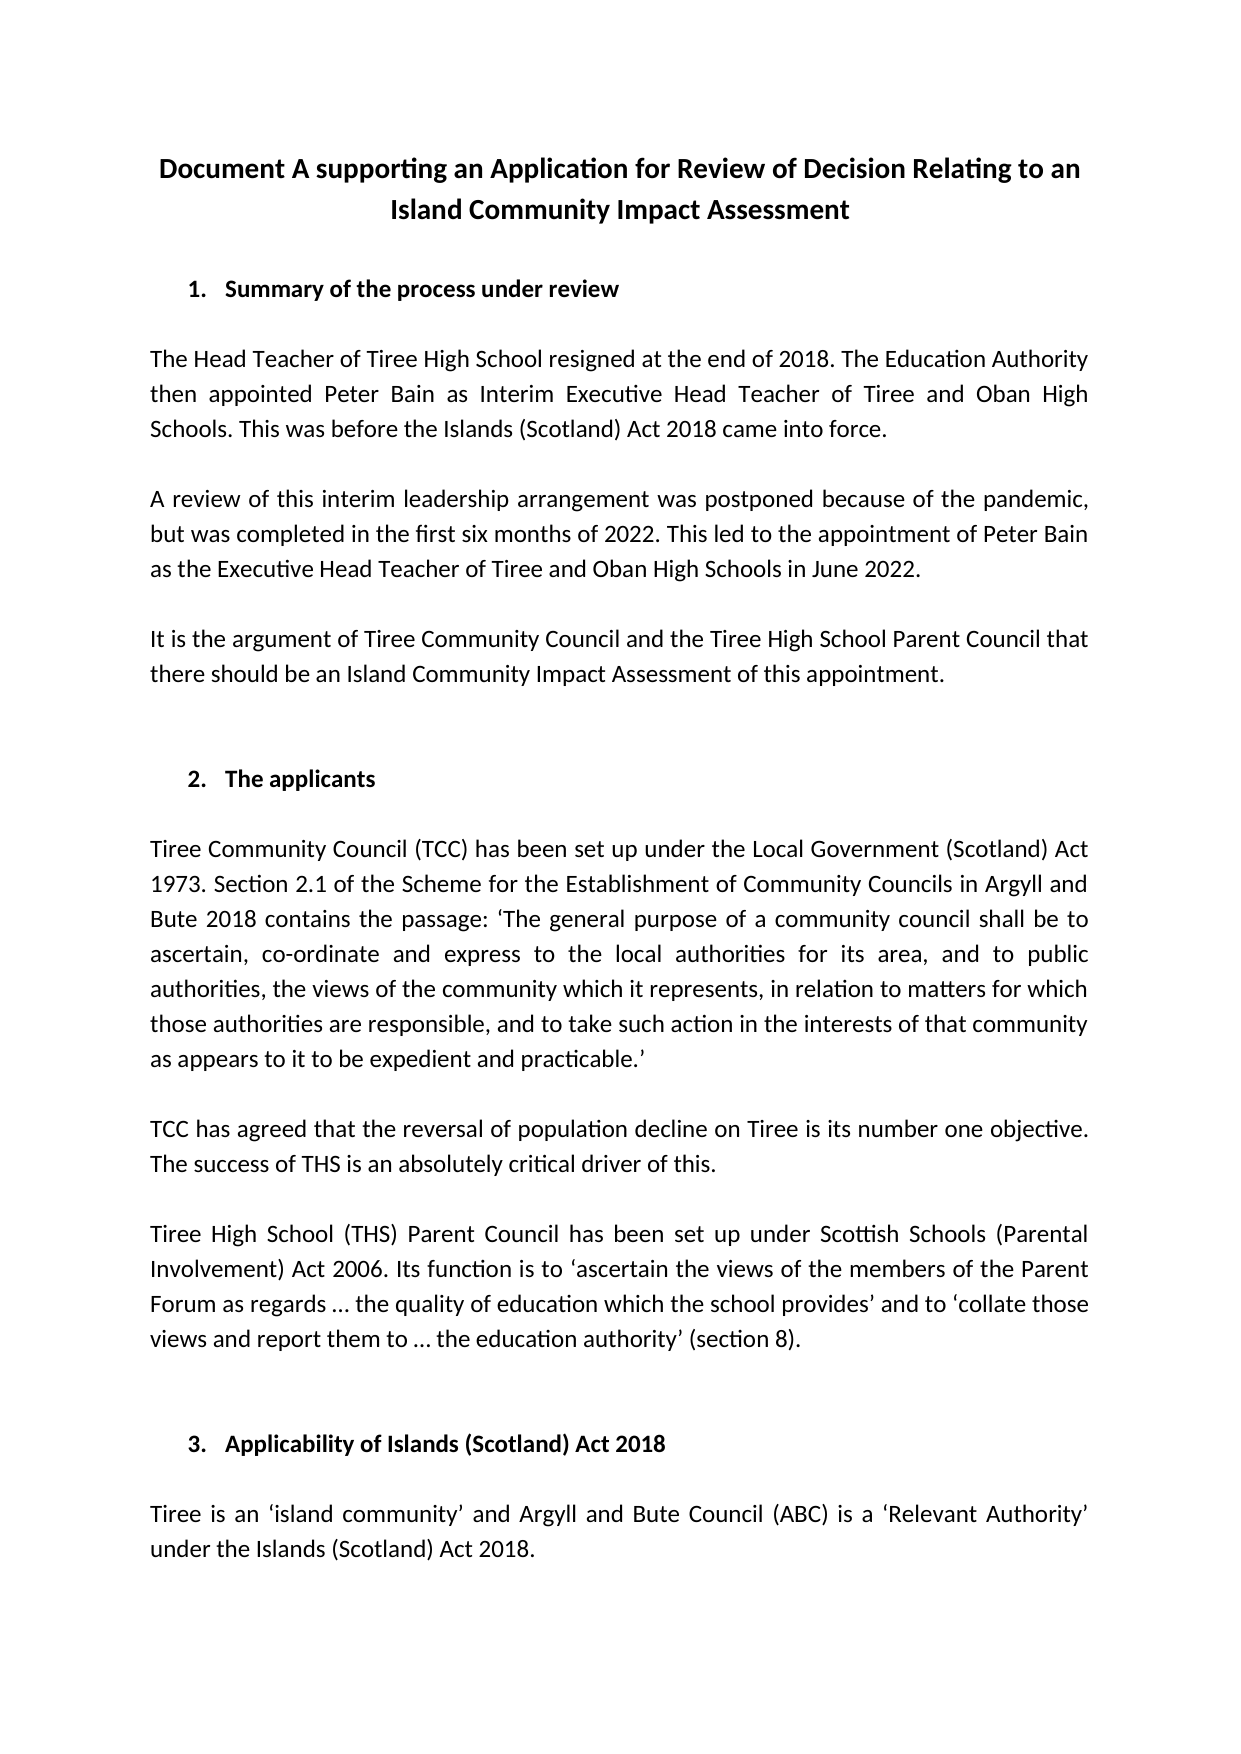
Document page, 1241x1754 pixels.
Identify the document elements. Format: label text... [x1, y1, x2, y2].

text Tiree Community Council (TCC) has been set up under the Local Government (Scotland) Act 1973. Section 2.1 of the Scheme for the Establishment of Community Councils in Argyll and Bute 2018 contains the passage: ‘The general purpose of a community council shall be to ascertain, co-ordinate and express to the local authorities for its area, and to public authorities, the views of the community which it represents, in relation to matters for which those authorities are responsible, and to take such action in the interests of that community as appears to it to be expedient and practicable.’ [150, 833, 1090, 1073]
list The applicants [187, 763, 1090, 793]
list Summary of the process under review [187, 273, 1090, 303]
text Tiree High School (THS) Parent Council has been set up under Scottish Schools (Parental Involvement) Act 2006. Its function is to ‘ascertain the views of the members of the Parent Forum as regards … the quality of education which the school provides’ and to ‘collate those views and report them to … the education authority’ (section 8). [150, 1218, 1090, 1353]
text A review of this interim leadership arrangement was postponed because of the pandemic, but was completed in the first six months of 2022. This led to the appointment of Peter Bain as the Executive Head Teacher of Tiree and Oban High Schools in June 2022. [150, 483, 1090, 583]
text Document A supporting an Application for Review of Decision Relating to an Island Community Impact Assessment [150, 150, 1090, 227]
text It is the argument of Tiree Community Council and the Tiree High School Parent Council that there should be an Island Community Impact Assessment of this appointment. [150, 623, 1090, 688]
text Tiree is an ‘island community’ and Argyll and Bute Council (ABC) is a ‘Relevant Authority’ under the Islands (Scotland) Act 2018. [150, 1498, 1090, 1563]
text The Head Teacher of Tiree High School resigned at the end of 2018. The Education Authority then appointed Peter Bain as Interim Executive Head Teacher of Tiree and Oban High Schools. This was before the Islands (Scotland) Act 2018 came into force. [150, 343, 1090, 443]
text TCC has agreed that the reversal of population decline on Tiree is its number one objective. The success of THS is an absolutely critical driver of this. [150, 1113, 1090, 1178]
list Applicability of Islands (Scotland) Act 2018 [187, 1428, 1090, 1458]
